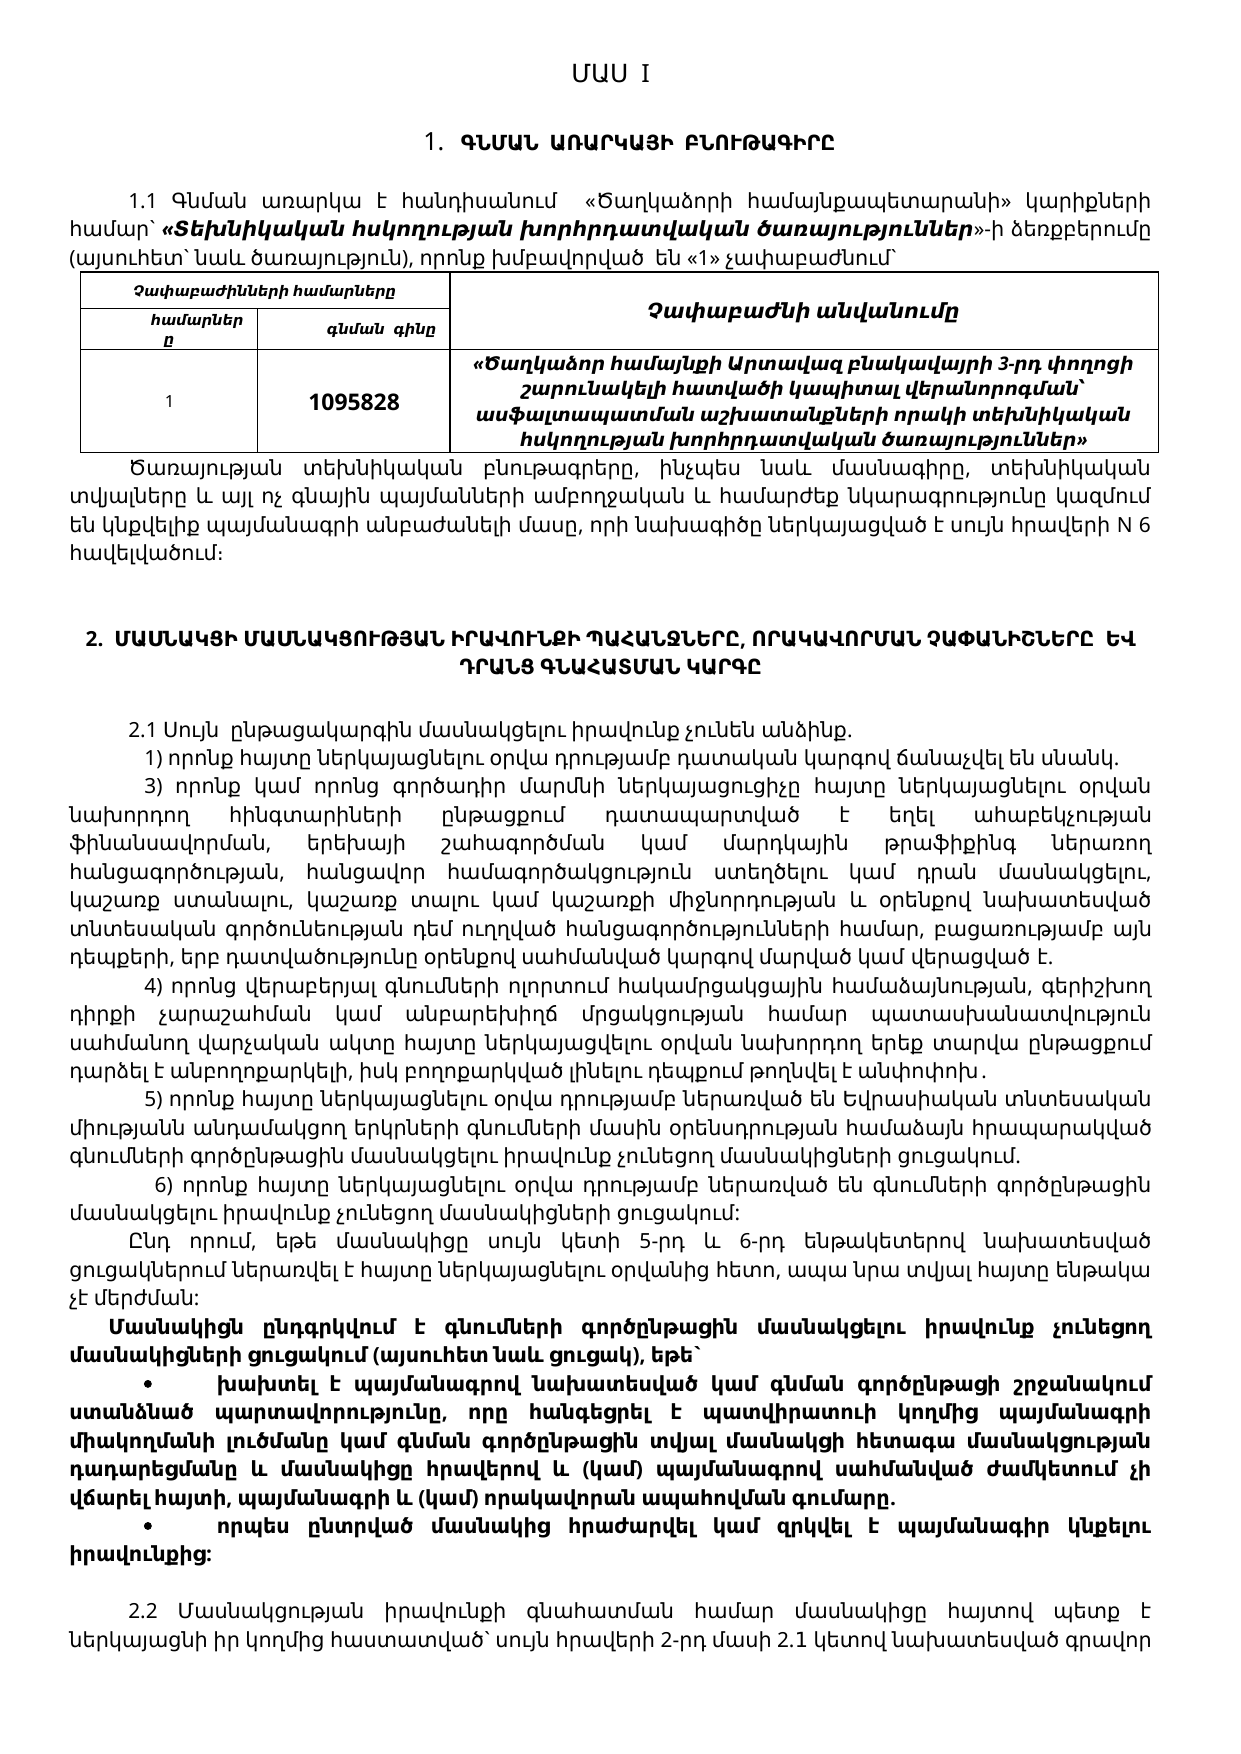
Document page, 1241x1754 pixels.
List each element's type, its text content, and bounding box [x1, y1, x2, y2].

list ԳՆՄԱՆ ԱՌԱՐԿԱՅԻ ԲՆՈՒԹԱԳԻՐԸ [107, 124, 1152, 158]
list որպես ընտրված մասնակից հրաժարվել կամ զրկվել է պայմանագիր կնքելու իրավունքից: [69, 1511, 1152, 1568]
table_cell 1 [81, 350, 257, 452]
text 2. ՄԱՍՆԱԿՑԻ ՄԱՍՆԱԿՑՈՒԹՅԱՆ ԻՐԱՎՈՒՆՔԻ ՊԱՀԱՆՋՆԵՐԸ, ՈՐԱԿԱՎՈՐՄԱՆ ՉԱՓԱՆԻՇՆԵՐԸ ԵՎ ԴՐԱՆՑ ԳՆԱՀԱՏՄԱՆ ԿԱՐԳԸ [69, 624, 1152, 681]
text 4) որոնց վերաբերյալ գնումների ոլորտում հակամրցակցային համաձայնության, գերիշխող դիրքի չարաշահման կամ անբարեխիղճ մրցակցության համար պատասխանատվություն սահմանող վարչական ակտը հայտը ներկայացվելու օրվան նախորդող երեք տարվա ընթացքում դարձել է անբողոքարկելի, իսկ բողոքարկված լինելու դեպքում թողնվել է անփոփոխ․ [69, 971, 1152, 1084]
text 6) որոնք հայտը ներկայացնելու օրվա դրությամբ ներառված են գնումների գործընթացին մասնակցելու իրավունք չունեցող մասնակիցների ցուցակում: [69, 1170, 1152, 1227]
text 3) որոնք կամ որոնց գործադիր մարմնի ներկայացուցիչը հայտը ներկայացնելու օրվան նախորդող հինգտարիների ընթացքում դատապարտված է եղել ահաբեկչության ֆինանսավորման, երեխայի շահագործման կամ մարդկային թրաֆիքինգ ներառող հանցագործության, հանցավոր համագործակցություն ստեղծելու կամ դրան մասնակցելու, կաշառք ստանալու, կաշառք տալու կամ կաշառքի միջնորդության և օրենքով նախատեսված տնտեսական գործունեության դեմ ուղղված հանցագործությունների համար, բացառությամբ այն դեպքերի, երբ դատվածությունը օրենքով սահմանված կարգով մարված կամ վերացված է. [69, 772, 1152, 971]
list խախտել է պայմանագրով նախատեսված կամ գնման գործընթացի շրջանակում ստանձնած պարտավորությունը, որը հանգեցրել է պատվիրատուի կողմից պայմանագրի միակողմանի լուծմանը կամ գնման գործընթացին տվյալ մասնակցի հետագա մասնակցության դադարեցմանը և մասնակիցը հրավերով և (կամ) պայմանագրով սահմանված ժամկետում չի վճարել հայտի, պայմանագրի և (կամ) որակավորան ապահովման գումարը. [69, 1369, 1152, 1511]
text 1) որոնք հայտը ներկայացնելու օրվա դրությամբ դատական կարգով ճանաչվել են սնանկ. [69, 743, 1152, 772]
table_header Չափաբաժնի անվանումը [451, 273, 1158, 349]
text 5) որոնք հայտը ներկայացնելու օրվա դրությամբ ներառված են Եվրասիական տնտեսական միությանն անդամակցող երկրների գնումների մասին օրենսդրության համաձայն հրապարակված գնումների գործընթացին մասնակցելու իրավունք չունեցող մասնակիցների ցուցակում. [69, 1084, 1152, 1170]
text ՄԱՍ I [69, 56, 1152, 89]
table_cell համարները [81, 309, 257, 349]
table_cell գնման գինը [258, 309, 449, 349]
text Ծառայության տեխնիկական բնութագրերը, ինչպես նաև մասնագիրը, տեխնիկական տվյալները և այլ ոչ գնային պայմանների ամբողջական և համարժեք նկարագրությունը կազմում են կնքվելիք պայմանագրի անբաժանելի մասը, որի նախագիծը ներկայացված է սույն հրավերի N 6 հավելվածում։ [69, 453, 1152, 567]
table_cell 1095828 [258, 350, 449, 452]
text Մասնակիցն ընդգրկվում է գնումների գործընթացին մասնակցելու իրավունք չունեցող մասնակիցների ցուցակում (այսուհետ նաև ցուցակ), եթե` [69, 1312, 1152, 1369]
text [69, 1596, 1152, 1653]
text 2.1 Սույն ընթացակարգին մասնակցելու իրավունք չունեն անձինք. [69, 715, 1152, 743]
subtitle 1.1 Գնման առարկա է հանդիսանում «Ծաղկաձորի համայնքապետարանի» կարիքների համար` «Տեխնիկական հսկողության խորհրդատվական ծառայություններ»-ի ձեռքբերումը (այսուհետ` նաև ծառայություն), որոնք խմբավորված են «1» չափաբաժնում` [69, 186, 1152, 271]
text Ընդ որում, եթե մասնակիցը սույն կետի 5-րդ և 6-րդ ենթակետերով նախատեսված ցուցակներում ներառվել է հայտը ներկայացնելու օրվանից հետո, ապա նրա տվյալ հայտը ենթակա չէ մերժման: [69, 1227, 1152, 1312]
table_header Չափաբաժինների համարները [81, 273, 449, 308]
